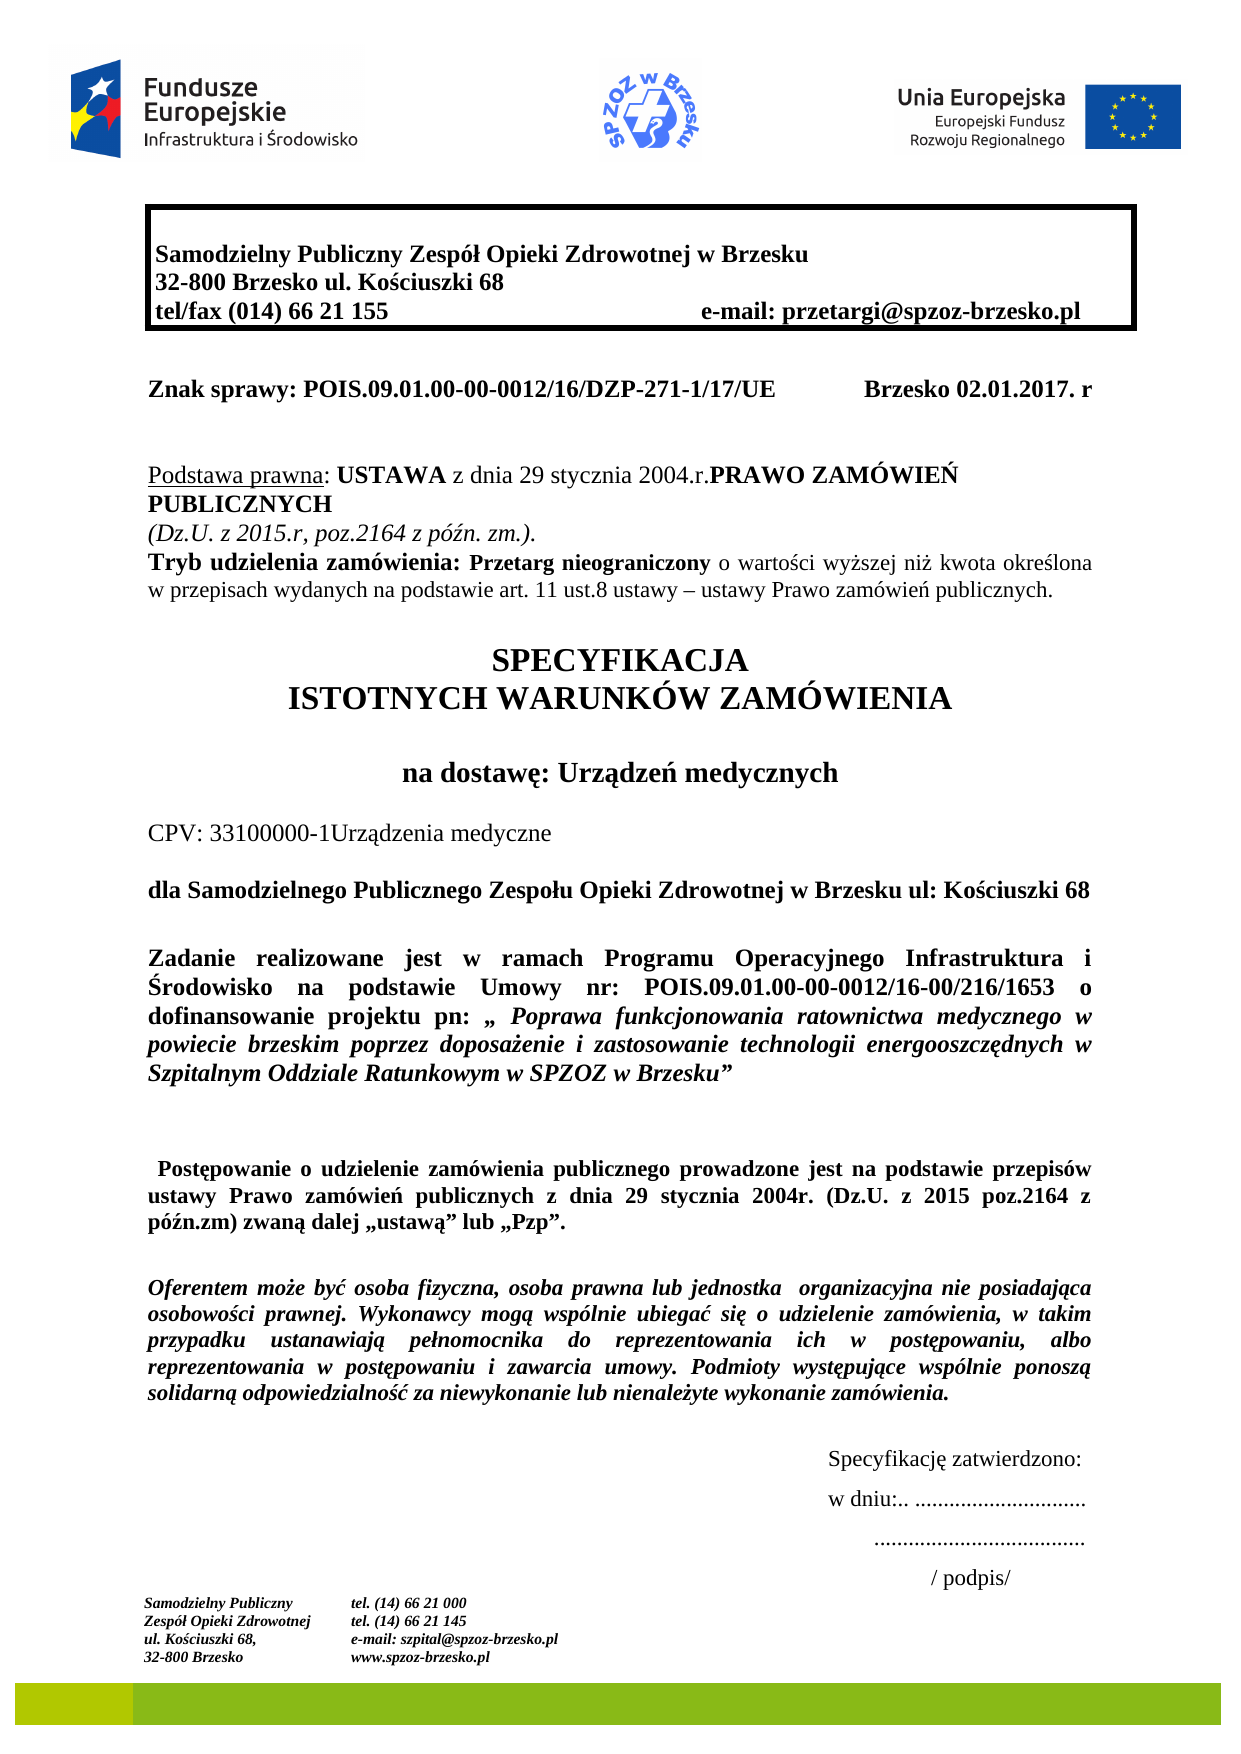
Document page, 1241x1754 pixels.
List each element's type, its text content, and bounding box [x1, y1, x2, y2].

picture [893, 79, 1189, 155]
text (Dz.U. z 2015.r, poz.2164 z późn. zm.). [148, 518, 1093, 547]
table_header Samodzielny Publiczny Zespół Opieki Zdrowotnej w Brzesku [151, 210, 1131, 267]
text dla Samodzielnego Publicznego Zespołu Opieki Zdrowotnej w Brzesku ul: Kościuszki 68 [148, 875, 1093, 904]
text CPV: 33100000-1Urządzenia medyczne [148, 818, 1093, 846]
text Zadanie realizowane jest w ramach Programu Operacyjnego Infrastruktura i Środowisko na podstawie Umowy nr: POIS.09.01.00-00-0012/16-00/216/1653 o dofinansowanie projektu pn: „ Poprawa funkcjonowania ratownictwa medycznego w powiecie brzeskim poprzez doposażenie i zastosowanie technologii energooszczędnych w Szpitalnym Oddziale Ratunkowym w SPZOZ w Brzesku” [148, 943, 1093, 1087]
text / podpis/ [148, 1563, 1093, 1590]
text Postępowanie o udzielenie zamówienia publicznego prowadzone jest na podstawie przepisów ustawy Prawo zamówień publicznych z dnia 29 stycznia 2004r. (Dz.U. z 2015 poz.2164 z późn.zm) zwaną dalej „ustawą” lub „Pzp”. [148, 1155, 1093, 1234]
text SPECYFIKACJA [148, 640, 1093, 679]
text ..................................... [148, 1524, 1093, 1550]
text ISTOTNYCH WARUNKÓW ZAMÓWIENIA [148, 679, 1093, 717]
text Specyfikację zatwierdzono: [148, 1445, 1093, 1471]
picture [598, 58, 702, 162]
text w dniu:.. .............................. [148, 1484, 1093, 1511]
picture [48, 44, 365, 162]
table_cell 32-800 Brzesko ul. Kościuszki 68 [151, 268, 1131, 296]
text na dostawę: Urządzeń medycznych [148, 755, 1093, 789]
table_cell tel/fax (014) 66 21 155 e-mail: przetargi@spzoz-brzesko.pl [151, 296, 1131, 325]
text Tryb udzielenia zamówienia: Przetarg nieograniczony o wartości wyższej niż kwota określona w przepisach wydanych na podstawie art. 11 ust.8 ustawy – ustawy Prawo zamówień publicznych. [148, 547, 1093, 602]
text Znak sprawy: POIS.09.01.00-00-0012/16/DZP-271-1/17/UE Brzesko 02.01.2017. r [148, 374, 1103, 403]
text Podstawa prawna: USTAWA z dnia 29 stycznia 2004.r.PRAWO ZAMÓWIEŃ PUBLICZNYCH [148, 461, 1093, 518]
text Oferentem może być osoba fizyczna, osoba prawna lub jednostka organizacyjna nie posiadająca osobowości prawnej. Wykonawcy mogą wspólnie ubiegać się o udzielenie zamówienia, w takim przypadku ustanawiają pełnomocnika do reprezentowania ich w postępowaniu, albo reprezentowania w postępowaniu i zawarcia umowy. Podmioty występujące wspólnie ponoszą solidarną odpowiedzialność za niewykonanie lub nienależyte wykonanie zamówienia. [148, 1274, 1093, 1406]
